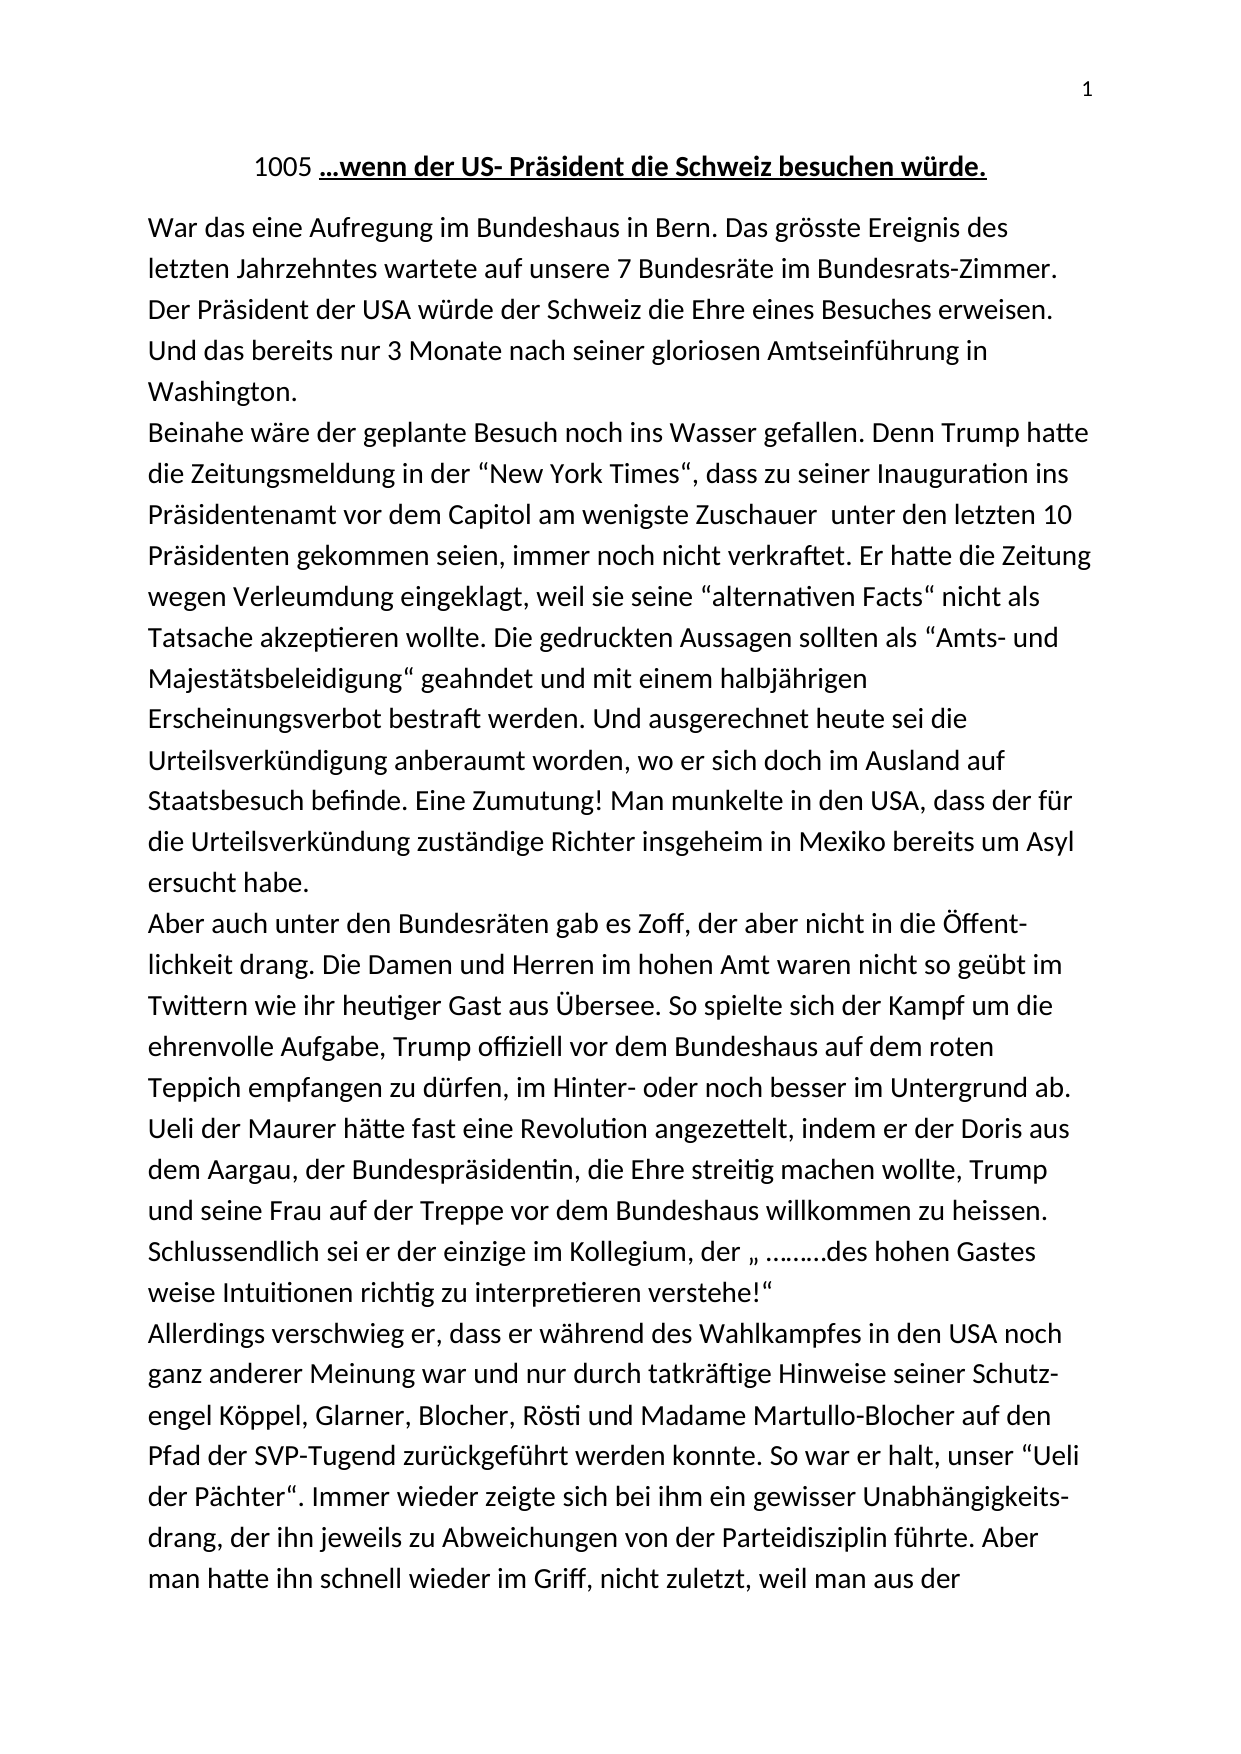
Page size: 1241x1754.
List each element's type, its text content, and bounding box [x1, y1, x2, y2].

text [148, 1315, 1093, 1596]
text Aber auch unter den Bundesräten gab es Zoff, der aber nicht in die Öffent- lichkeit drang. Die Damen und Herren im hohen Amt waren nicht so geübt im Twittern wie ihr heutiger Gast aus Übersee. So spielte sich der Kampf um die ehrenvolle Aufgabe, Trump offiziell vor dem Bundeshaus auf dem roten Teppich empfangen zu dürfen, im Hinter- oder noch besser im Untergrund ab. Ueli der Maurer hätte fast eine Revolution angezettelt, indem er der Doris aus dem Aargau, der Bundespräsidentin, die Ehre streitig machen wollte, Trump und seine Frau auf der Treppe vor dem Bundeshaus willkommen zu heissen. [148, 905, 1093, 1227]
text Beinahe wäre der geplante Besuch noch ins Wasser gefallen. Denn Trump hatte die Zeitungsmeldung in der “New York Times“, dass zu seiner Inauguration ins Präsidentenamt vor dem Capitol am wenigste Zuschauer unter den letzten 10 Präsidenten gekommen seien, immer noch nicht verkraftet. Er hatte die Zeitung wegen Verleumdung eingeklagt, weil sie seine “alternativen Facts“ nicht als Tatsache akzeptieren wollte. Die gedruckten Aussagen sollten als “Amts- und Majestätsbeleidigung“ geahndet und mit einem halbjährigen Erscheinungsverbot bestraft werden. Und ausgerechnet heute sei die Urteilsverkündigung anberaumt worden, wo er sich doch im Ausland auf Staatsbesuch befinde. Eine Zumutung! Man munkelte in den USA, dass der für die Urteilsverkündung zuständige Richter insgeheim in Mexiko bereits um Asyl ersucht habe. [148, 414, 1093, 900]
text Schlussendlich sei er der einzige im Kollegium, der „ ………des hohen Gastes weise Intuitionen richtig zu interpretieren verstehe!“ [148, 1233, 1093, 1309]
text War das eine Aufregung im Bundeshaus in Bern. Das grösste Ereignis des letzten Jahrzehntes wartete auf unsere 7 Bundesräte im Bundesrats-Zimmer. Der Präsident der USA würde der Schweiz die Ehre eines Besuches erweisen. Und das bereits nur 3 Monate nach seiner gloriosen Amtseinführung in Washington. [148, 209, 1093, 409]
text 1005 …wenn der US- Präsident die Schweiz besuchen würde. [148, 148, 1093, 183]
